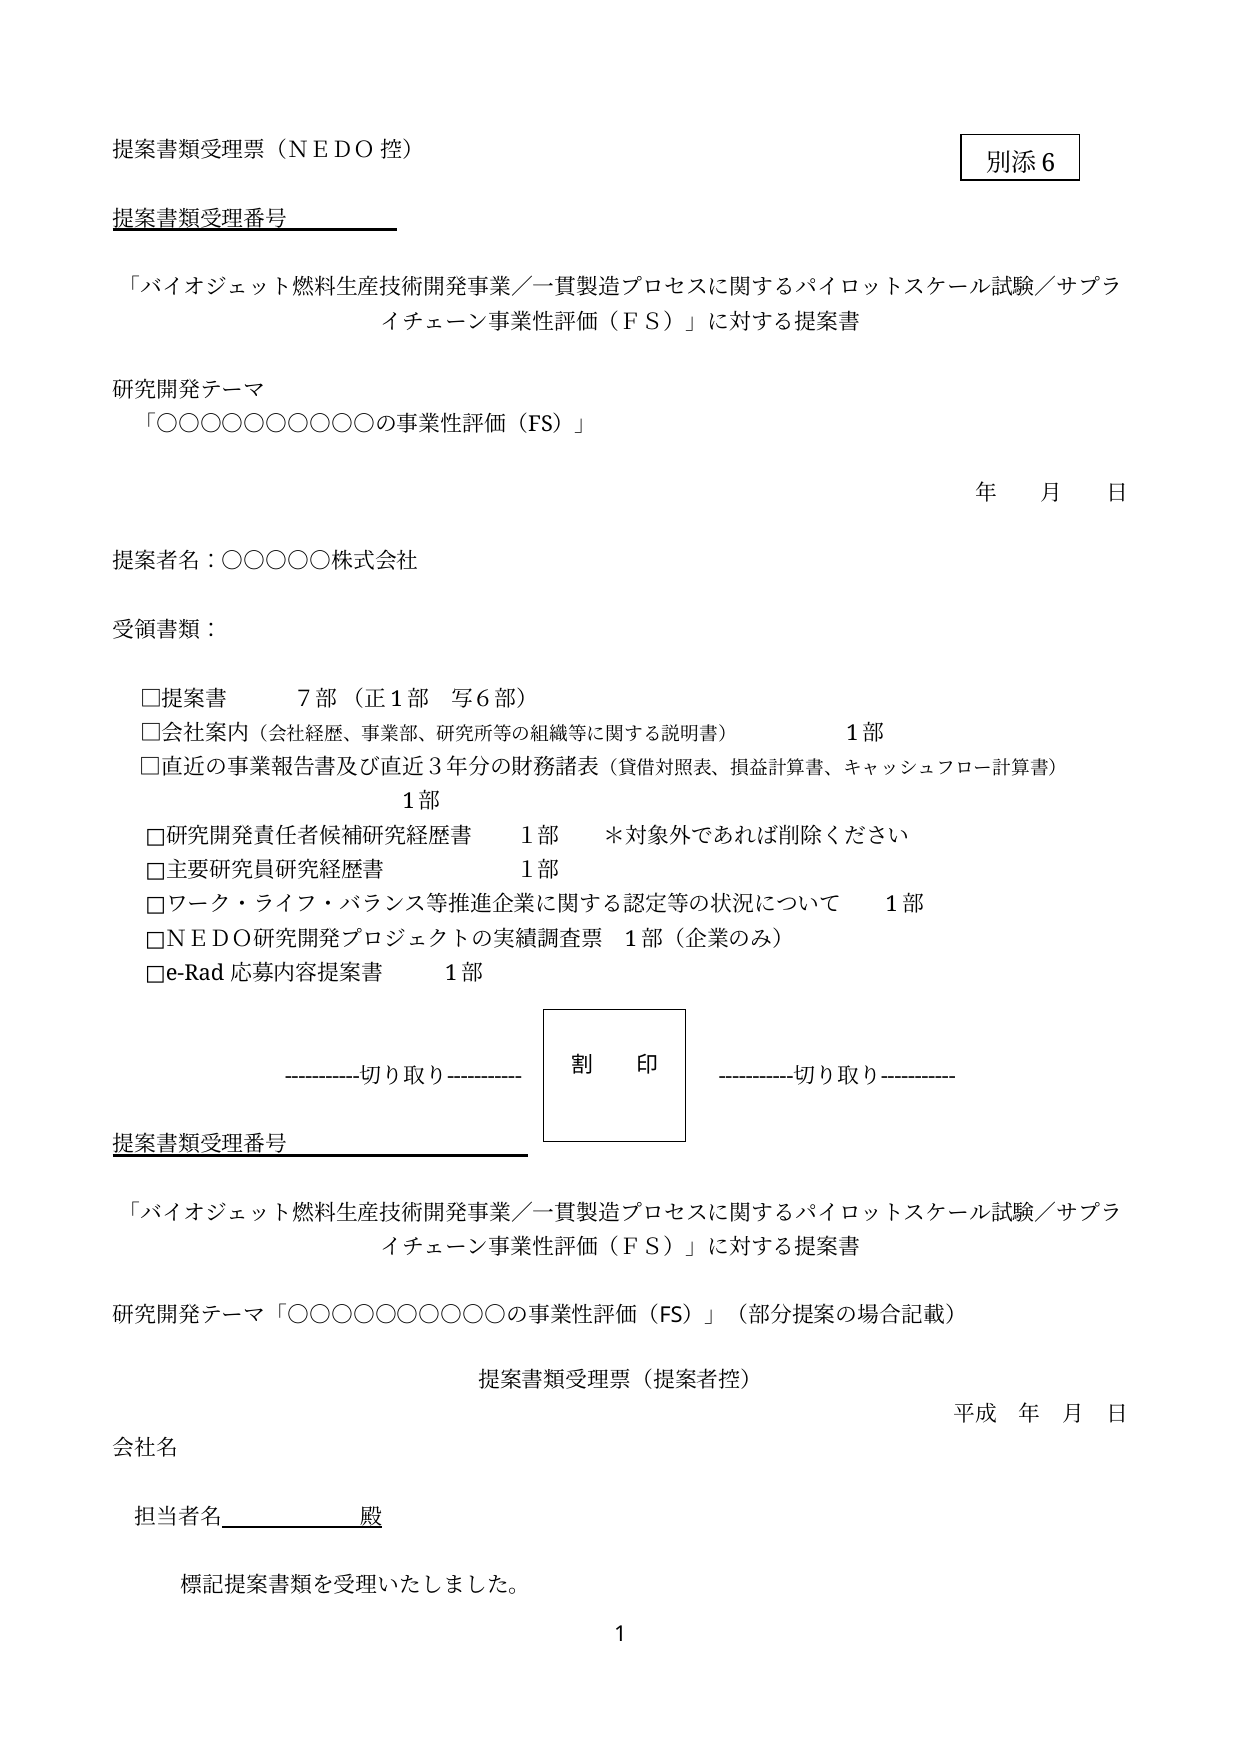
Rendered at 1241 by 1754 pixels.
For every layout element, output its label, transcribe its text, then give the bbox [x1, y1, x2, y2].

text □e-Rad 応募内容提案書 1部 [112, 954, 1134, 988]
text 平成 年 月 日 [112, 1395, 1128, 1429]
text □直近の事業報告書及び直近３年分の財務諸表（貸借対照表、損益計算書、キャッシュフロー計算書） 1部 [112, 748, 1128, 817]
text 提案書類受理番号 [112, 1125, 1128, 1159]
text □研究開発責任者候補研究経歴書 １部 ＊対象外であれば削除ください [145, 817, 1134, 851]
text □ＮＥＤＯ研究開発プロジェクトの実績調査票 1部（企業のみ） [112, 919, 1134, 954]
text 標記提案書類を受理いたしました。 [112, 1566, 1128, 1600]
text □ワーク・ライフ・バランス等推進企業に関する認定等の状況について 1部 [145, 885, 1134, 919]
text 提案書類受理番号 [112, 200, 1128, 234]
text 提案書類受理票（提案者控） [112, 1360, 1128, 1395]
text 担当者名 殿 [112, 1497, 1128, 1532]
text □提案書 ７部 （正1部 写６部） [112, 679, 1134, 714]
text 提案書類受理票（ＮＥＤＯ 控） [112, 131, 1128, 165]
text 「○○○○○○○○○○の事業性評価（FS）」 [112, 405, 1128, 439]
text 年 月 日 [112, 474, 1128, 508]
text □会社案内（会社経歴、事業部、研究所等の組織等に関する説明書） 1部 [112, 714, 1128, 748]
text -----------切り取り----------- -----------切り取り----------- [686, 1056, 1128, 1091]
text 受領書類： [112, 611, 1128, 645]
text -----------切り取り----------- -----------切り取り----------- [112, 1056, 543, 1091]
text 「バイオジェット燃料生産技術開発事業／一貫製造プロセスに関するパイロットスケール試験／サプライチェーン事業性評価（ＦＳ）」に対する提案書 [112, 1193, 1128, 1262]
text 研究開発テーマ「○○○○○○○○○○の事業性評価（FS）」（部分提案の場合記載） [112, 1296, 1128, 1331]
text 研究開発テーマ [112, 371, 1128, 405]
text 会社名 [112, 1429, 1128, 1463]
text 「バイオジェット燃料生産技術開発事業／一貫製造プロセスに関するパイロットスケール試験／サプライチェーン事業性評価（ＦＳ）」に対する提案書 [112, 268, 1128, 337]
text □主要研究員研究経歴書 １部 [145, 851, 1134, 885]
text 提案者名：○○○○○株式会社 [112, 542, 1128, 577]
